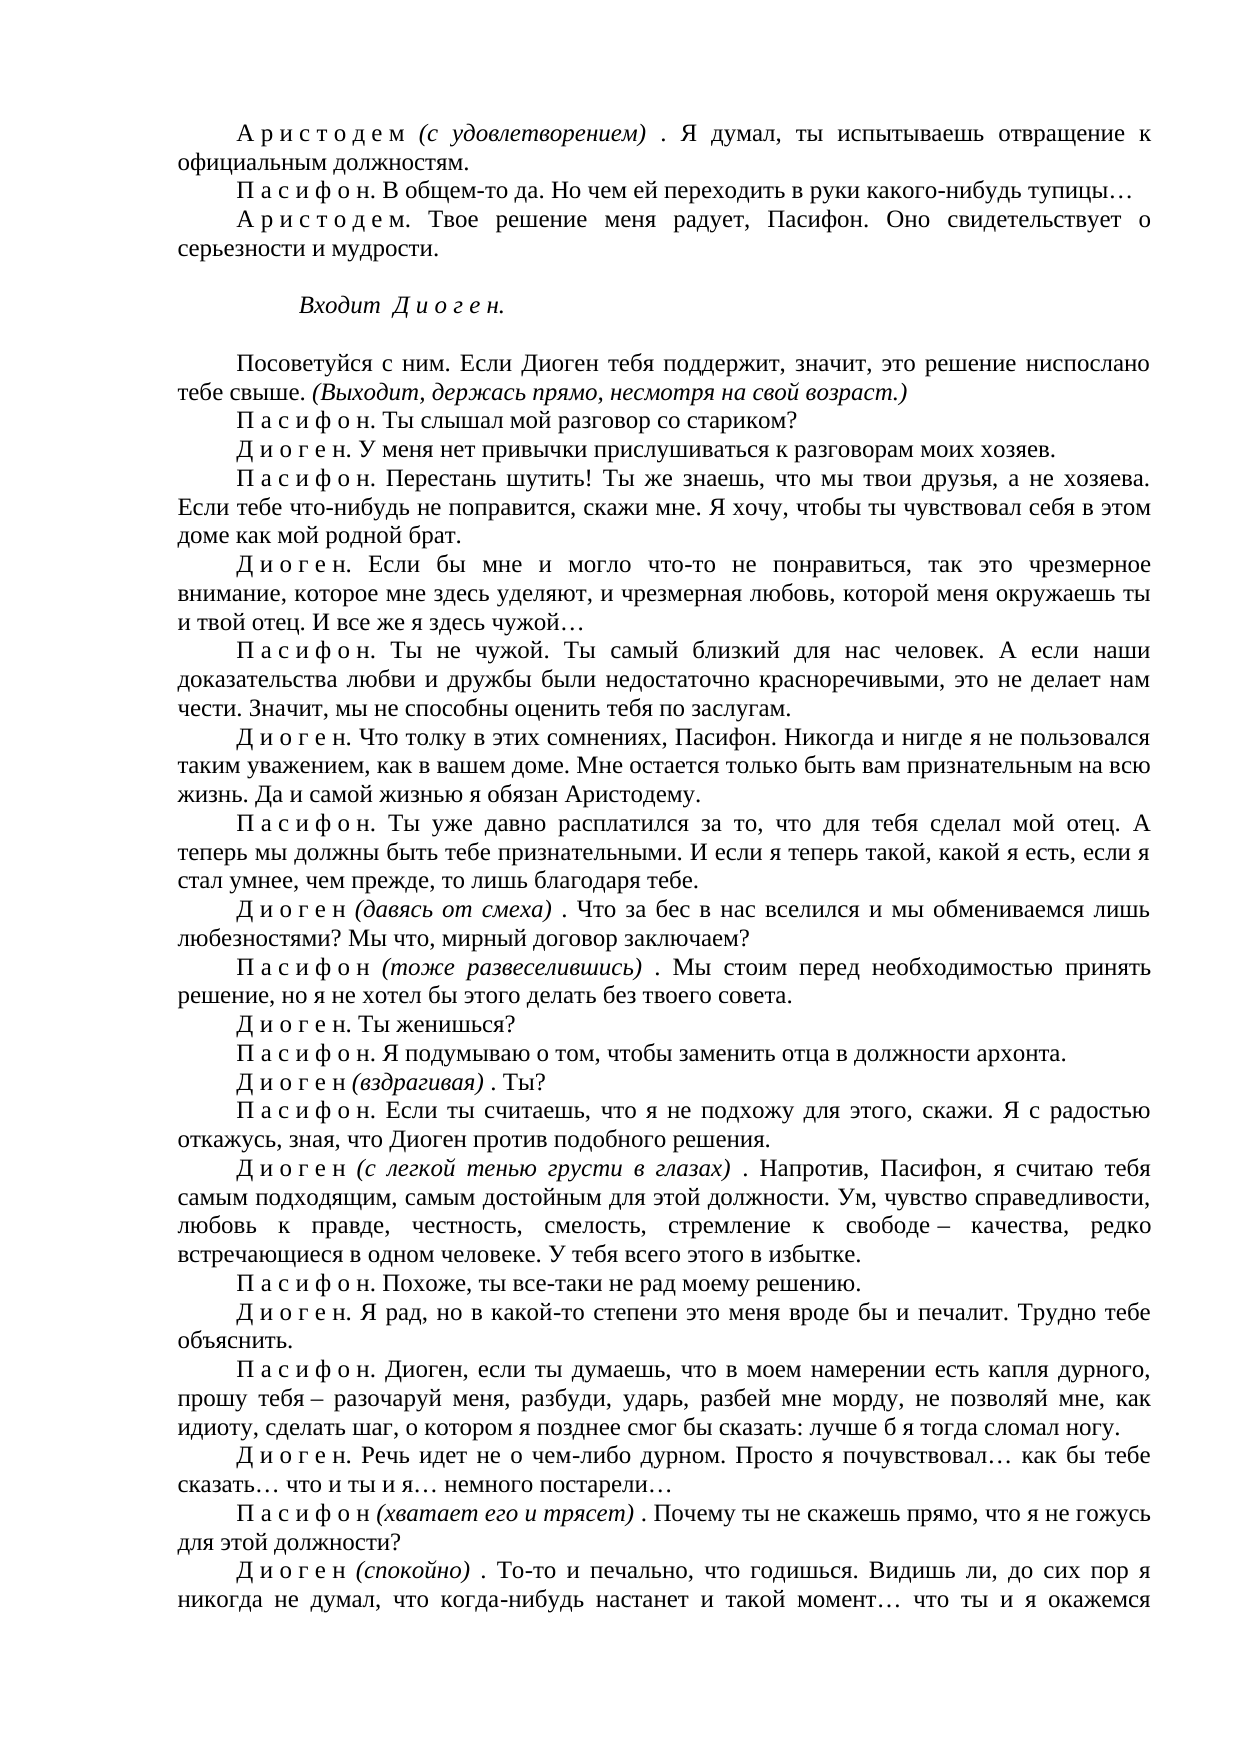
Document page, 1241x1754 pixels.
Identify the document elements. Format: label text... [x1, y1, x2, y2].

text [177, 1556, 1152, 1613]
text П а с и ф о н. В общем-то да. Но чем ей переходить в руки какого-нибудь тупицы… [177, 176, 1152, 204]
text П а с и ф о н. Я подумываю о том, чтобы заменить отца в должности архонта. [177, 1038, 1152, 1067]
text Входит Д и о г е н. [177, 291, 1152, 319]
text Д и о г е н. У меня нет привычки прислушиваться к разговорам моих хозяев. [177, 434, 1152, 463]
text А р и с т о д е м (с удовлетворением) . Я думал, ты испытываешь отвращение к официальным должностям. [177, 118, 1152, 176]
text Посоветуйся с ним. Если Диоген тебя поддержит, значит, это решение ниспослано тебе свыше. (Выходит, держась прямо, несмотря на свой возраст.) [177, 348, 1152, 406]
text П а с и ф о н. Перестань шутить! Ты же знаешь, что мы твои друзья, а не хозяева. Если тебе что-нибудь не поправится, скажи мне. Я хочу, чтобы ты чувствовал себя в этом доме как мой родной брат. [177, 463, 1152, 549]
text Д и о г е н. Если бы мне и могло что-то не понравиться, так это чрезмерное внимание, которое мне здесь уделяют, и чрезмерная любовь, которой меня окружаешь ты и твой отец. И все же я здесь чужой… [177, 549, 1152, 636]
text П а с и ф о н (тоже развеселившись) . Мы стоим перед необходимостью принять решение, но я не хотел бы этого делать без твоего совета. [177, 952, 1152, 1009]
text Д и о г е н (с легкой тенью грусти в глазах) . Напротив, Пасифон, я считаю тебя самым подходящим, самым достойным для этой должности. Ум, чувство справедливости, любовь к правде, честность, смелость, стремление к свободе – качества, редко встречающиеся в одном человеке. У тебя всего этого в избытке. [177, 1153, 1152, 1268]
text Д и о г е н (давясь от смеха) . Что за бес в нас вселился и мы обмениваемся лишь любезностями? Мы что, мирный договор заключаем? [177, 894, 1152, 952]
text Д и о г е н. Что толку в этих сомнениях, Пасифон. Никогда и нигде я не пользовался таким уважением, как в вашем доме. Мне остается только быть вам признательным на всю жизнь. Да и самой жизнью я обязан Аристодему. [177, 722, 1152, 808]
text Д и о г е н. Ты женишься? [177, 1009, 1152, 1038]
text Д и о г е н. Речь идет не о чем-либо дурном. Просто я почувствовал… как бы тебе сказать… что и ты и я… немного постарели… [177, 1441, 1152, 1498]
text Д и о г е н (вздрагивая) . Ты? [177, 1067, 1152, 1096]
text Д и о г е н. Я рад, но в какой-то степени это меня вроде бы и печалит. Трудно тебе объяснить. [177, 1297, 1152, 1354]
text П а с и ф о н. Похоже, ты все-таки не рад моему решению. [177, 1268, 1152, 1297]
text П а с и ф о н. Если ты считаешь, что я не подхожу для этого, скажи. Я с радостью откажусь, зная, что Диоген против подобного решения. [177, 1096, 1152, 1153]
text П а с и ф о н. Ты слышал мой разговор со стариком? [177, 406, 1152, 434]
text П а с и ф о н. Ты не чужой. Ты самый близкий для нас человек. А если наши доказательства любви и дружбы были недостаточно красноречивыми, это не делает нам чести. Значит, мы не способны оценить тебя по заслугам. [177, 636, 1152, 722]
text П а с и ф о н. Ты уже давно расплатился за то, что для тебя сделал мой отец. А теперь мы должны быть тебе признательными. И если я теперь такой, какой я есть, если я стал умнее, чем прежде, то лишь благодаря тебе. [177, 808, 1152, 894]
text А р и с т о д е м. Твое решение меня радует, Пасифон. Оно свидетельствует о серьезности и мудрости. [177, 204, 1152, 262]
text П а с и ф о н (хватает его и трясет) . Почему ты не скажешь прямо, что я не гожусь для этой должности? [177, 1498, 1152, 1556]
text П а с и ф о н. Диоген, если ты думаешь, что в моем намерении есть капля дурного, прошу тебя – разочаруй меня, разбуди, ударь, разбей мне морду, не позволяй мне, как идиоту, сделать шаг, о котором я позднее смог бы сказать: лучше б я тогда сломал ногу. [177, 1354, 1152, 1441]
